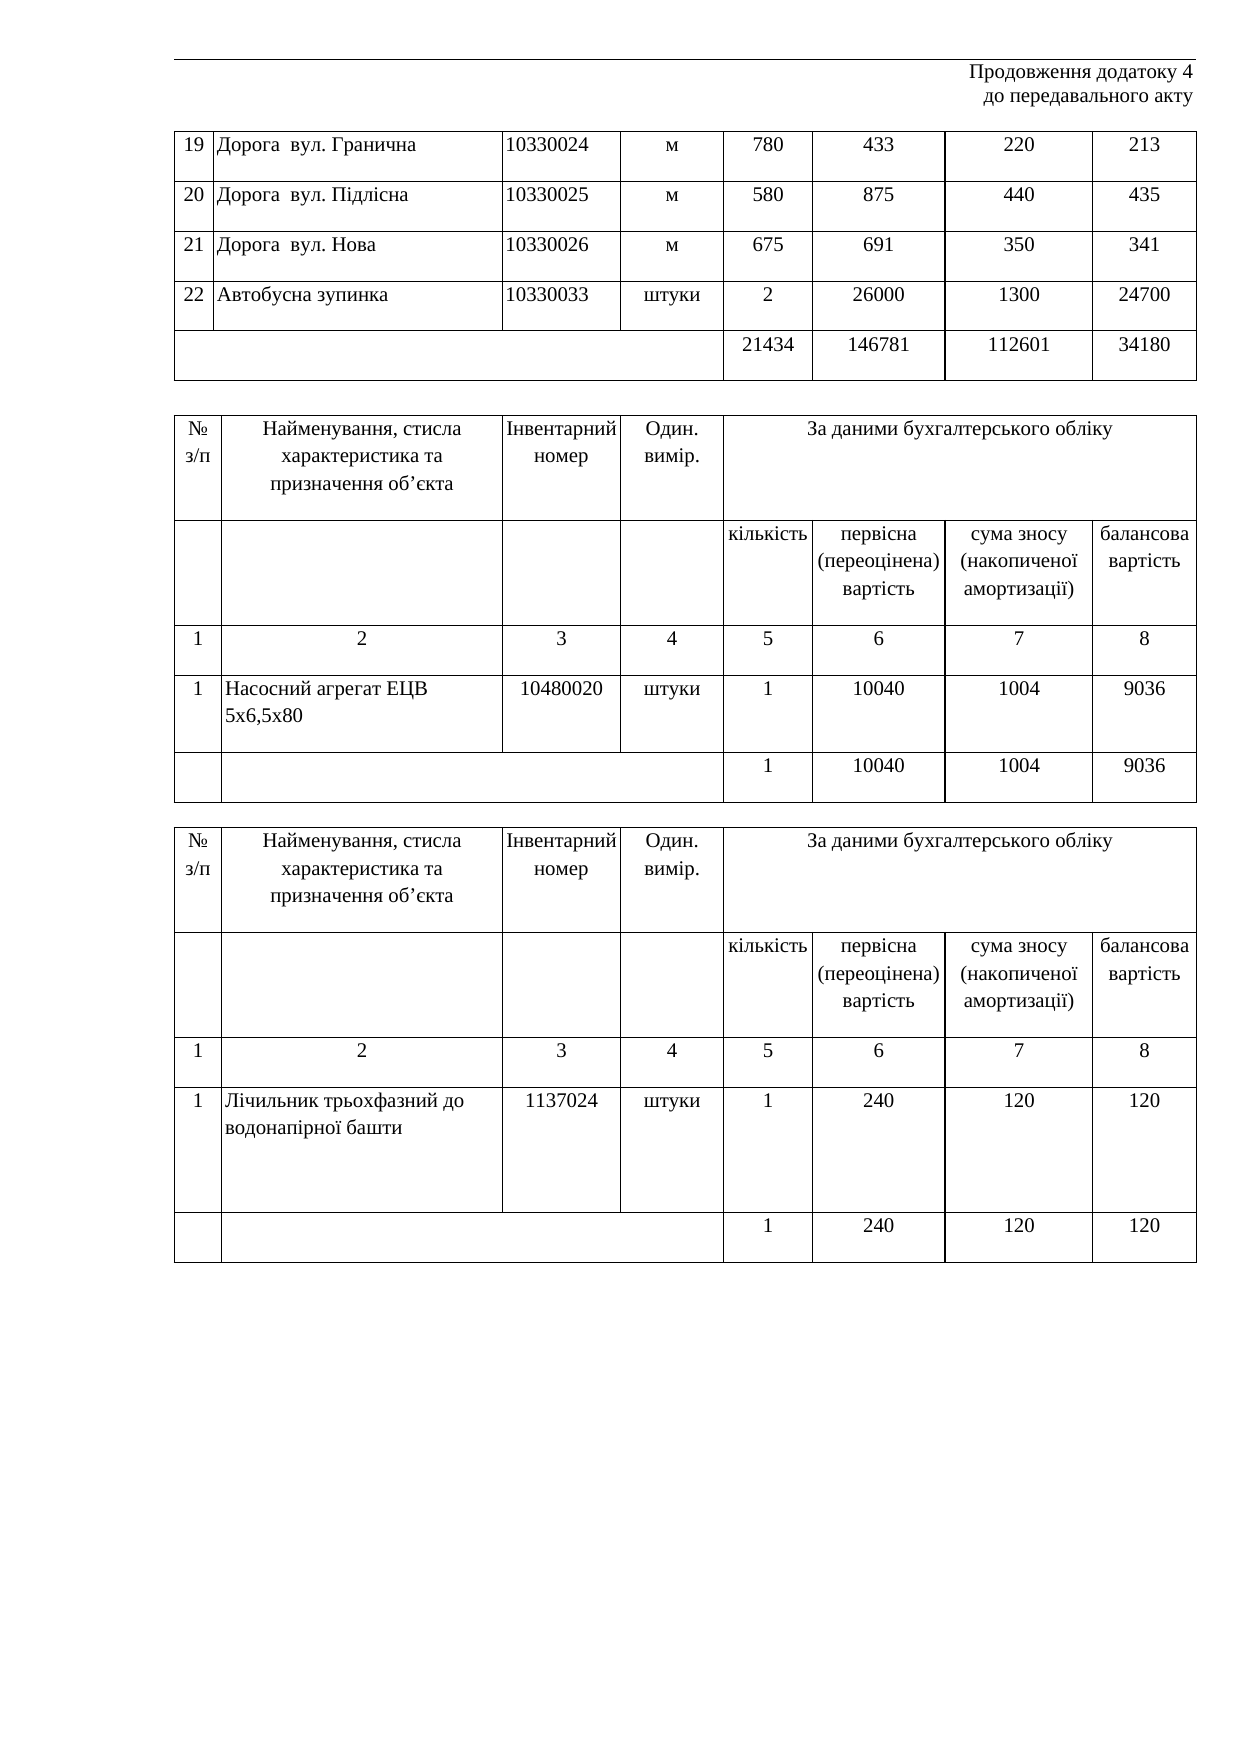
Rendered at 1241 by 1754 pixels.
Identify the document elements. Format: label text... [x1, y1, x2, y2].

table_cell 7 [946, 626, 1092, 674]
table_cell 675 [724, 232, 812, 281]
table_cell 341 [1093, 232, 1196, 281]
table_cell 21434 [724, 331, 812, 380]
table_cell 4 [621, 626, 723, 674]
table_cell [222, 1213, 723, 1262]
table_header Найменування, стисла характеристика та призначення об’єкта [222, 416, 502, 520]
table_cell 213 [1093, 132, 1196, 181]
table_cell 240 [813, 1213, 944, 1262]
table_cell [222, 521, 502, 625]
table_cell 120 [946, 1088, 1092, 1212]
table_cell первісна (переоцінена) вартість [813, 933, 944, 1037]
table_cell [222, 753, 723, 802]
table_cell 9036 [1093, 753, 1196, 802]
table_cell Дорога вул. Підлісна [214, 182, 502, 231]
table_header Інвентарний номер [503, 828, 620, 932]
table_cell Автобусна зупинка [214, 282, 502, 330]
table_cell 5 [724, 626, 812, 674]
table_cell 440 [946, 182, 1092, 231]
table_cell сума зносу (накопиченої амортизації) [946, 933, 1092, 1037]
table_header Один. вимір. [621, 416, 723, 520]
table_cell балансова вартість [1093, 933, 1196, 1037]
table_cell 1 [724, 1088, 812, 1212]
table_cell 120 [946, 1213, 1092, 1262]
table_cell 1 [175, 676, 221, 752]
table_cell 10330025 [503, 182, 620, 231]
table_header Один. вимір. [621, 828, 723, 932]
table_cell 875 [813, 182, 944, 231]
table_cell [175, 521, 221, 625]
table_cell Лічильник трьохфазний до водонапірної башти [222, 1088, 502, 1212]
table_cell 24700 [1093, 282, 1196, 330]
table_cell 8 [1093, 626, 1196, 674]
table_cell 5 [724, 1038, 812, 1087]
table_cell 10480020 [503, 676, 620, 752]
table_cell 10330024 [503, 132, 620, 181]
table_cell [503, 933, 620, 1037]
table_cell кількість [724, 933, 812, 1037]
table_cell 20 [175, 182, 213, 231]
table_cell [175, 753, 221, 802]
table_cell 22 [175, 282, 213, 330]
table_cell м [621, 182, 723, 231]
table_header Інвентарний номер [503, 416, 620, 520]
table_cell [175, 933, 221, 1037]
table_cell первісна (переоцінена) вартість [813, 521, 944, 625]
table_cell 26000 [813, 282, 944, 330]
table_cell 7 [946, 1038, 1092, 1087]
table_cell 1 [724, 676, 812, 752]
table_cell 112601 [946, 331, 1092, 380]
table_cell [503, 521, 620, 625]
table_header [174, 60, 1196, 131]
table_cell 435 [1093, 182, 1196, 231]
table_cell 1 [175, 1038, 221, 1087]
table_cell 220 [946, 132, 1092, 181]
table_cell 6 [813, 1038, 944, 1087]
table_cell 6 [813, 626, 944, 674]
table_cell 240 [813, 1088, 944, 1212]
table_cell штуки [621, 1088, 723, 1212]
table_cell штуки [621, 676, 723, 752]
table_cell 8 [1093, 1038, 1196, 1087]
table_cell 1 [724, 1213, 812, 1262]
table_cell кількість [724, 521, 812, 625]
table_header За даними бухгалтерського обліку [724, 828, 1196, 932]
table_cell 780 [724, 132, 812, 181]
table_header Найменування, стисла характеристика та призначення об’єкта [222, 828, 502, 932]
table_cell 21 [175, 232, 213, 281]
table_cell 1004 [946, 676, 1092, 752]
table_cell 433 [813, 132, 944, 181]
table_cell [222, 933, 502, 1037]
table_cell 2 [222, 626, 502, 674]
table_cell 580 [724, 182, 812, 231]
table_cell [621, 933, 723, 1037]
table_cell сума зносу (накопиченої амортизації) [946, 521, 1092, 625]
table_cell 120 [1093, 1088, 1196, 1212]
table_cell 691 [813, 232, 944, 281]
table_cell 1 [175, 1088, 221, 1212]
table_cell 1137024 [503, 1088, 620, 1212]
table_cell 1300 [946, 282, 1092, 330]
table_header № з/п [175, 416, 221, 520]
table_cell 10330026 [503, 232, 620, 281]
table_cell м [621, 132, 723, 181]
table_cell 19 [175, 132, 213, 181]
table_cell 2 [724, 282, 812, 330]
table_cell 1 [724, 753, 812, 802]
table_cell 1 [175, 626, 221, 674]
table_cell 2 [222, 1038, 502, 1087]
table_cell 3 [503, 626, 620, 674]
table_cell балансова вартість [1093, 521, 1196, 625]
table_cell 350 [946, 232, 1092, 281]
table_header № з/п [175, 828, 221, 932]
table_cell 4 [621, 1038, 723, 1087]
table_cell м [621, 232, 723, 281]
table_cell Дорога вул. Нова [214, 232, 502, 281]
table_cell 3 [503, 1038, 620, 1087]
table_cell 146781 [813, 331, 944, 380]
table_cell [621, 521, 723, 625]
table_cell 9036 [1093, 676, 1196, 752]
table_header За даними бухгалтерського обліку [724, 416, 1196, 520]
table_cell Насосний агрегат ЕЦВ 5х6,5х80 [222, 676, 502, 752]
table_cell [175, 331, 723, 380]
table_cell 10040 [813, 676, 944, 752]
table_cell 10330033 [503, 282, 620, 330]
table_cell Дорога вул. Гранична [214, 132, 502, 181]
table_cell [175, 1213, 221, 1262]
table_cell штуки [621, 282, 723, 330]
table_cell 10040 [813, 753, 944, 802]
table_cell 1004 [946, 753, 1092, 802]
table_cell 34180 [1093, 331, 1196, 380]
table_cell 120 [1093, 1213, 1196, 1262]
